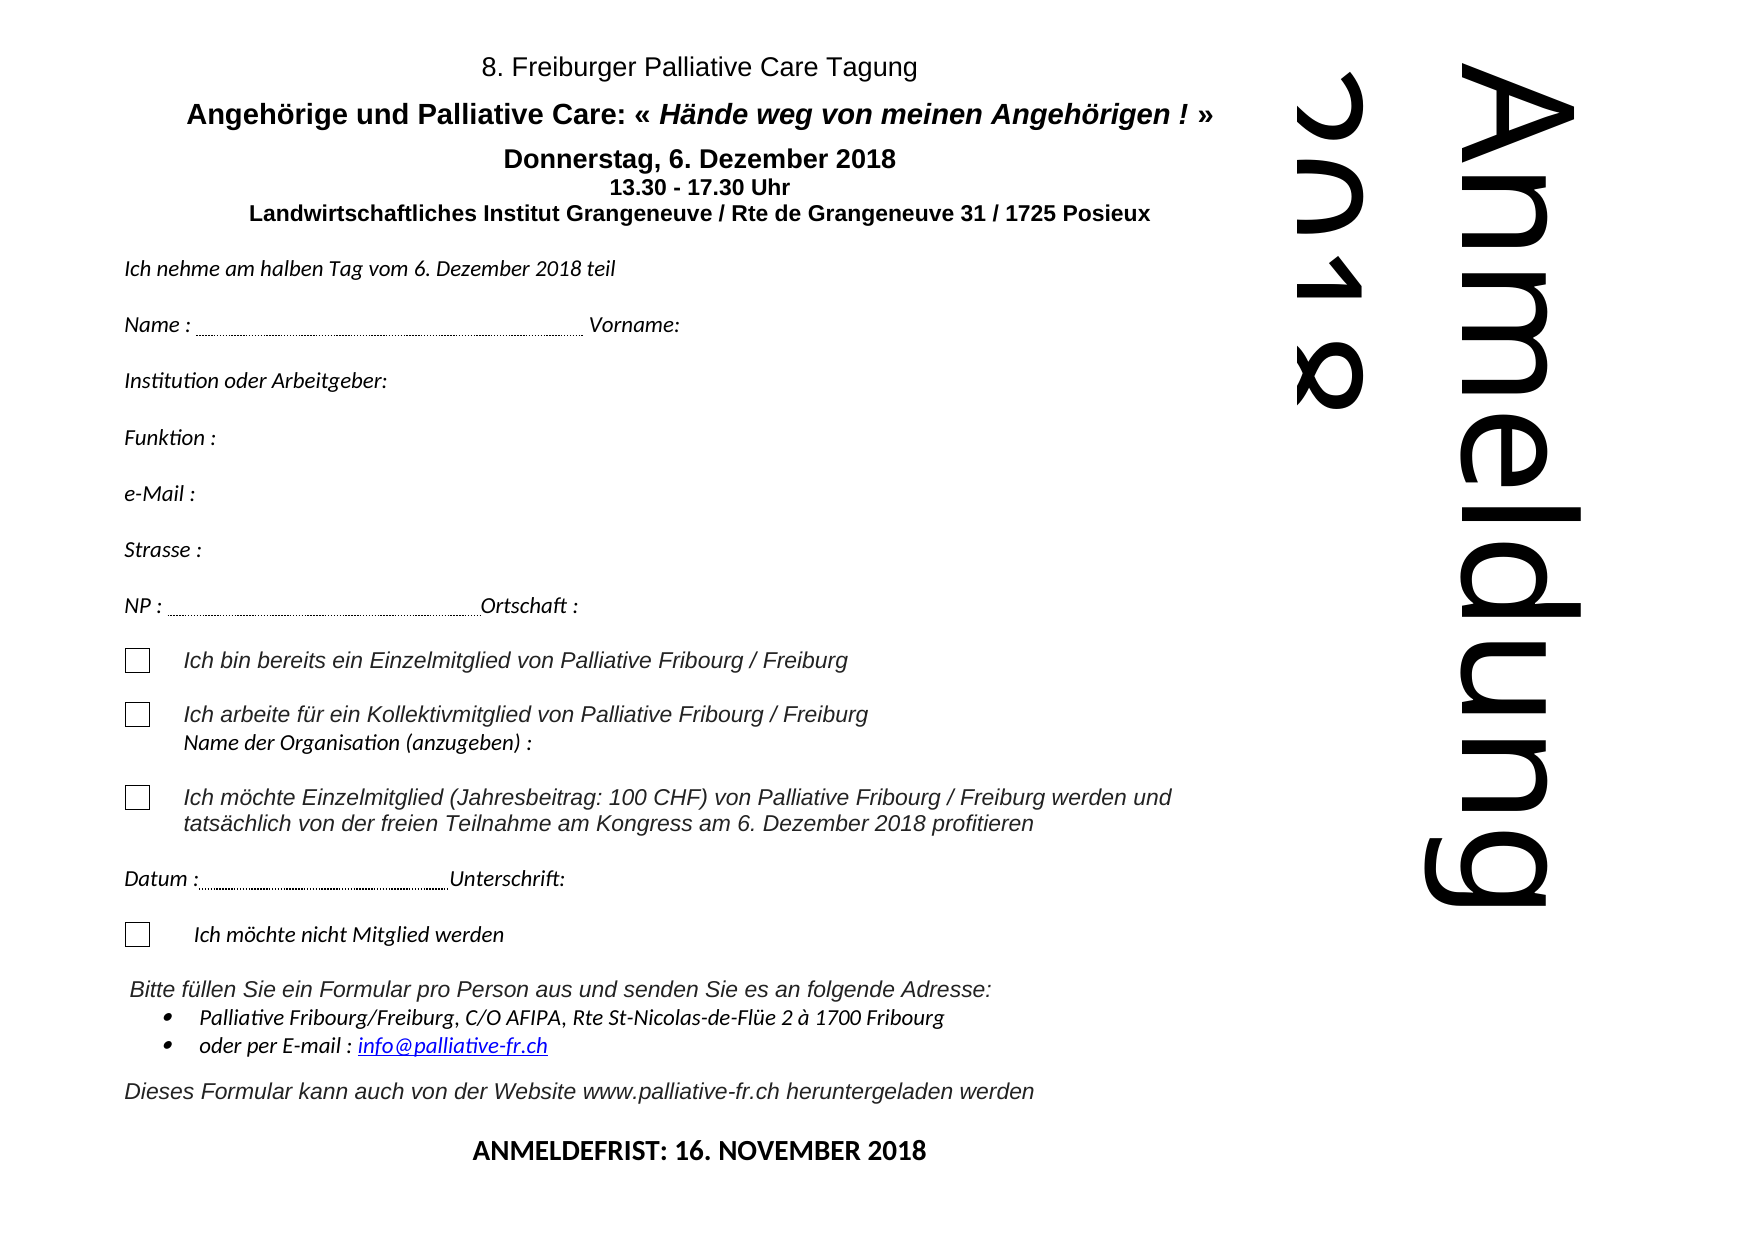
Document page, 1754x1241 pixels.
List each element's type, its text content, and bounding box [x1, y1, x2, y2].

table_header Anmeldung 2018 [1286, 51, 1641, 1173]
table_header 8. Freiburger Palliative Care Tagung Angehörige und Palliative Care: « Hände weg von meinen Angehörigen ! » Donnerstag, 6. Dezember 2018 13.30 - 17.30 Uhr Landwirtschaftliches Institut Grangeneuve / Rte de Grangeneuve 31 / 1725 Posieux Ich nehme am halben Tag vom 6. Dezember 2018 teil Name : Vorname: Institution oder Arbeitgeber: Funktion : e-Mail : Strasse : NP : Ortschaft : Ich bin bereits ein Einzelmitglied von Palliative Fribourg / Freiburg Ich arbeite für ein Kollektivmitglied von Palliative Fribourg / Freiburg Name der Organisation (anzugeben) : Ich möchte Einzelmitglied (Jahresbeitrag: 100 CHF) von Palliative Fribourg / Freiburg werden und tatsächlich von der freien Teilnahme am Kongress am 6. Dezember 2018 profitieren Datum : Unterschrift: Ich möchte nicht Mitglied werden Bitte füllen Sie ein Formular pro Person aus und senden Sie es an folgende Adresse: Palliative Fribourg/Freiburg, C/O AFIPA, Rte St-Nicolas-de-Flüe 2 à 1700 Fribourg oder per E-mail : info@palliative-fr.ch Dieses Formular kann auch von der Website www.palliative-fr.ch heruntergeladen werden ANMELDEFRIST: 16. NOVEMBER 2018 [113, 51, 1286, 1173]
